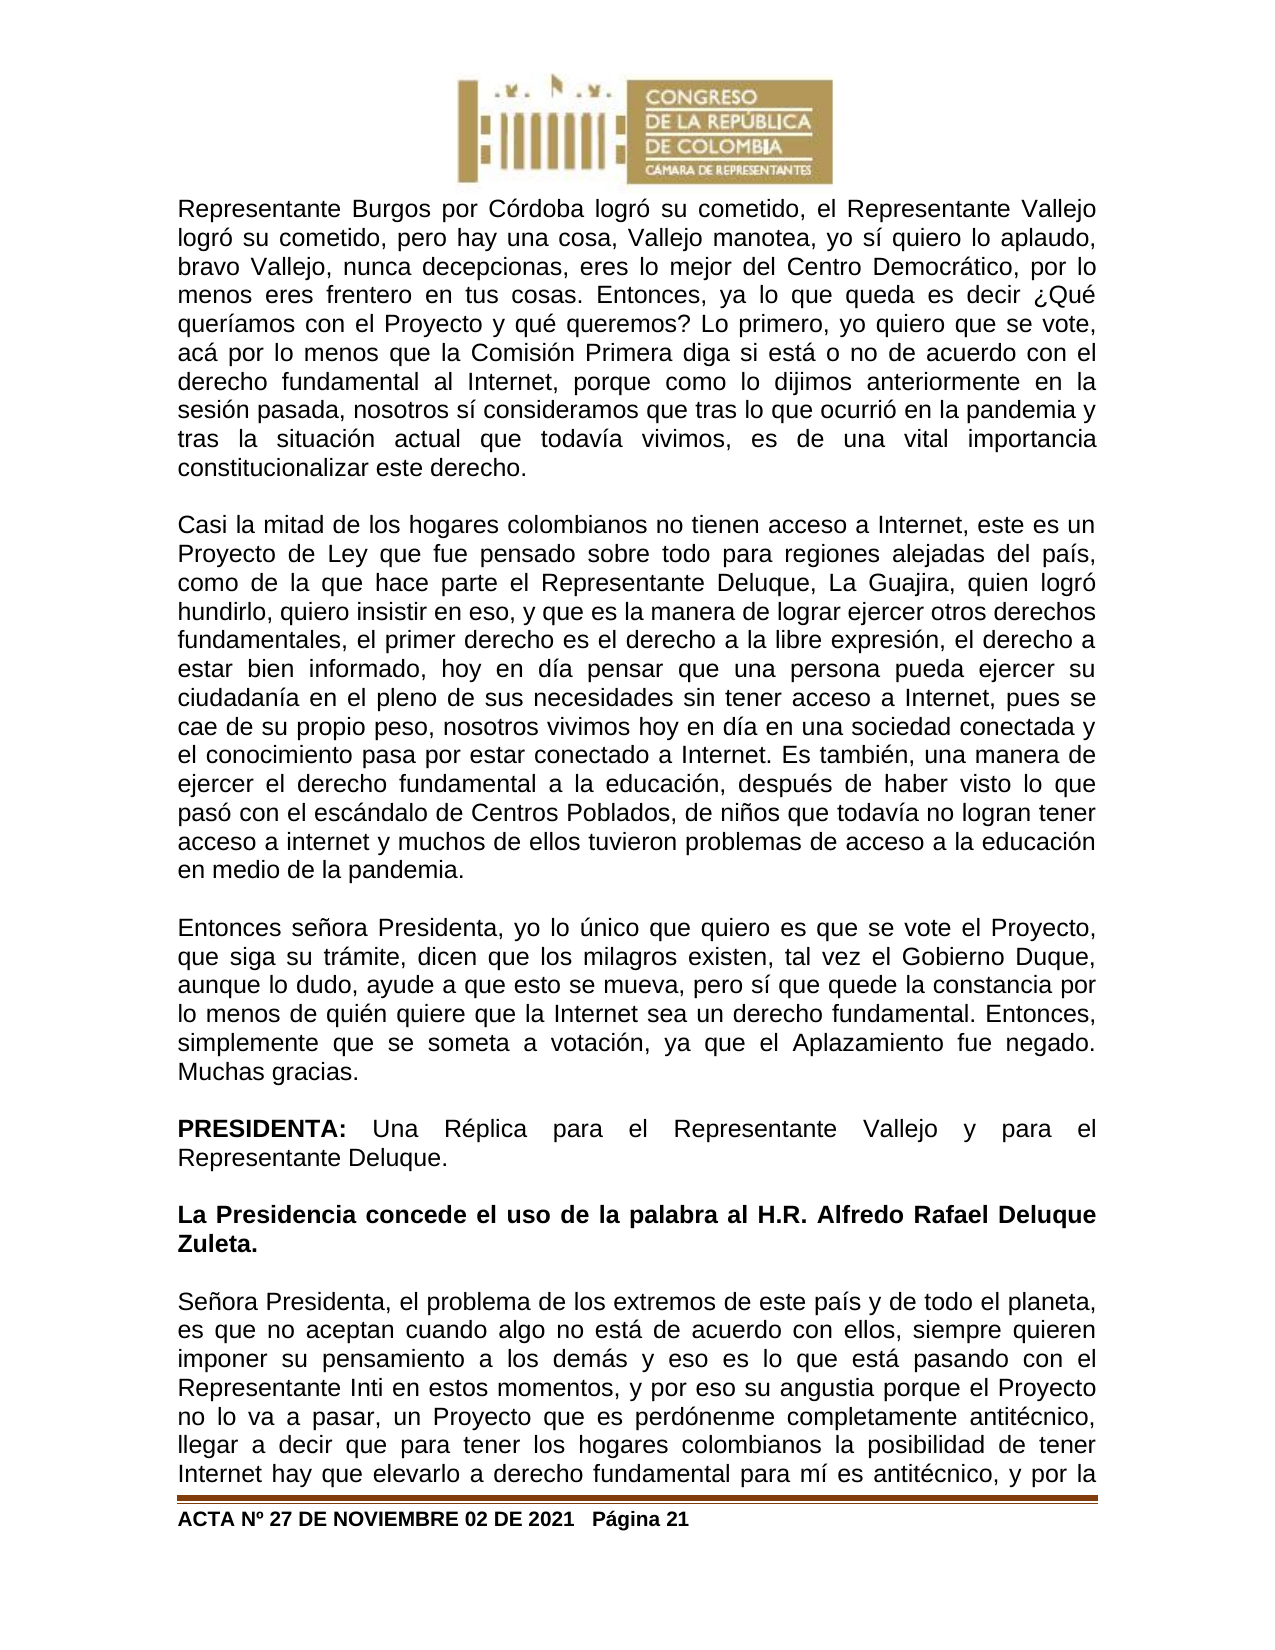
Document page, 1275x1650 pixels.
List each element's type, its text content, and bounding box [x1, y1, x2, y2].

text PRESIDENTA: Una Réplica para el Representante Vallejo y para el Representante Deluque. [177, 1114, 1098, 1172]
text Casi la mitad de los hogares colombianos no tienen acceso a Internet, este es un Proyecto de Ley que fue pensado sobre todo para regiones alejadas del país, como de la que hace parte el Representante Deluque, La Guajira, quien logró hundirlo, quiero insistir en eso, y que es la manera de lograr ejercer otros derechos fundamentales, el primer derecho es el derecho a la libre expresión, el derecho a estar bien informado, hoy en día pensar que una persona pueda ejercer su ciudadanía en el pleno de sus necesidades sin tener acceso a Internet, pues se cae de su propio peso, nosotros vivimos hoy en día en una sociedad conectada y el conocimiento pasa por estar conectado a Internet. Es también, una manera de ejercer el derecho fundamental a la educación, después de haber visto lo que pasó con el escándalo de Centros Poblados, de niños que todavía no logran tener acceso a internet y muchos de ellos tuvieron problemas de acceso a la educación en medio de la pandemia. [177, 510, 1098, 884]
text Entonces señora Presidenta, yo lo único que quiero es que se vote el Proyecto, que siga su trámite, dicen que los milagros existen, tal vez el Gobierno Duque, aunque lo dudo, ayude a que esto se mueva, pero sí que quede la constancia por lo menos de quién quiere que la Internet sea un derecho fundamental. Entonces, simplemente que se someta a votación, ya que el Aplazamiento fue negado. Muchas gracias. [177, 913, 1098, 1085]
picture [431, 73, 844, 194]
text La Presidencia concede el uso de la palabra al H.R. Alfredo Rafael Deluque Zuleta. [177, 1200, 1098, 1258]
